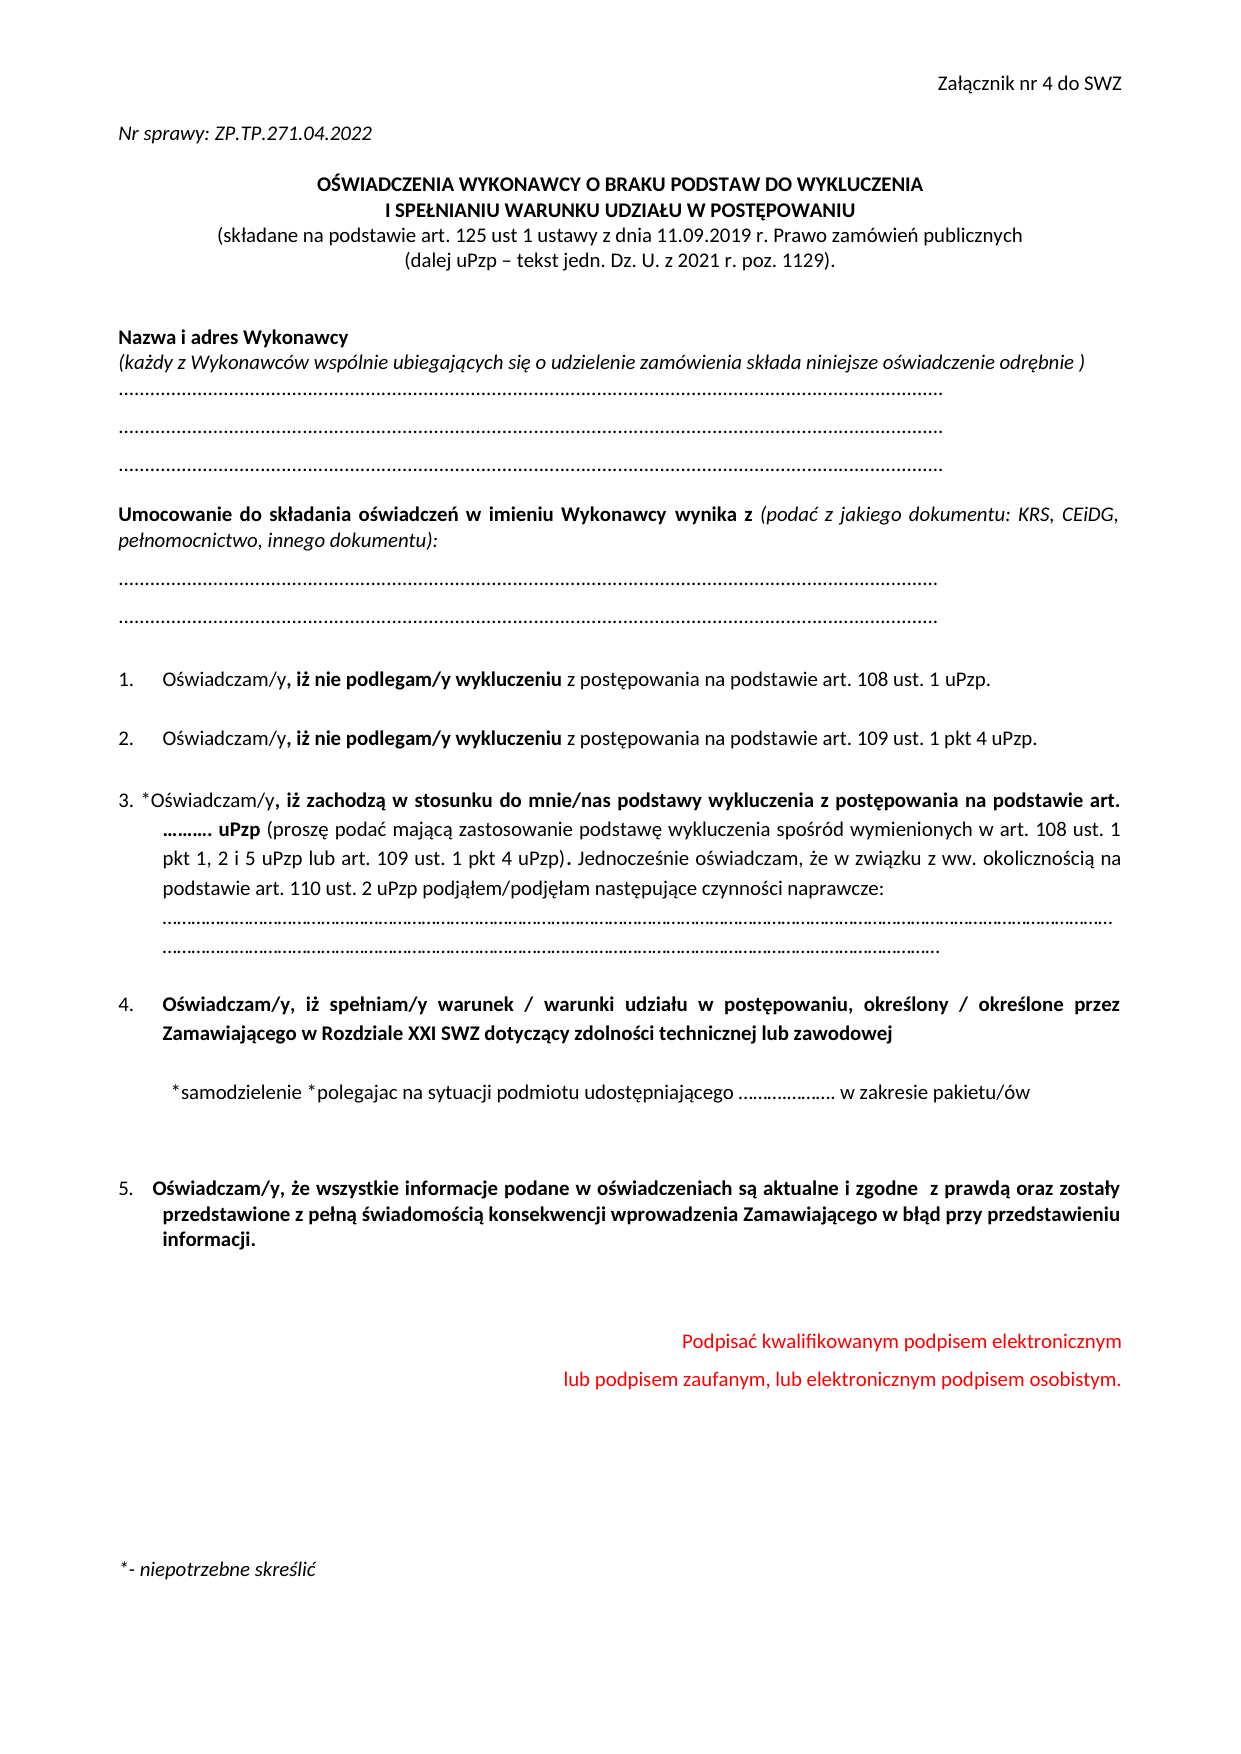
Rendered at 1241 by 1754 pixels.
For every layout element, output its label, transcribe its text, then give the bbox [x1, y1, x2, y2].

text ............................................................................................................................................................ [118, 565, 1122, 590]
text (każdy z Wykonawców wspólnie ubiegających się o udzielenie zamówienia składa niniejsze oświadczenie odrębnie ) [118, 349, 1122, 375]
text Podpisać kwalifikowanym podpisem elektronicznym [118, 1328, 1122, 1353]
text OŚWIADCZENIA WYKONAWCY O BRAKU PODSTAW DO WYKLUCZENIA [118, 171, 1122, 197]
text 3. *Oświadczam/y, iż zachodzą w stosunku do mnie/nas podstawy wykluczenia z postępowania na podstawie art. ………. uPzp (proszę podać mającą zastosowanie podstawę wykluczenia spośród wymienionych w art. 108 ust. 1 pkt 1, 2 i 5 uPzp lub art. 109 ust. 1 pkt 4 uPzp). Jednocześnie oświadczam, że w związku z ww. okolicznością na podstawie art. 110 ust. 2 uPzp podjąłem/podjęłam następujące czynności naprawcze: [118, 787, 1122, 900]
text Załącznik nr 4 do SWZ [118, 70, 1122, 95]
text ............................................................................................................................................................ [118, 603, 1122, 628]
list Oświadczam/y, iż nie podlegam/y wykluczeniu z postępowania na podstawie art. 109 ust. 1 pkt 4 uPzp. [118, 725, 1122, 750]
text Umocowanie do składania oświadczeń w imieniu Wykonawcy wynika z (podać z jakiego dokumentu: KRS, CEiDG, pełnomocnictwo, innego dokumentu): [118, 502, 1122, 552]
text ............................................................................................................................................................. [118, 375, 1122, 400]
text *- niepotrzebne skreślić [118, 1557, 1122, 1582]
text 5. Oświadczam/y, że wszystkie informacje podane w oświadczeniach są aktualne i zgodne z prawdą oraz zostały przedstawione z pełną świadomością konsekwencji wprowadzenia Zamawiającego w błąd przy przedstawieniu informacji. [118, 1175, 1122, 1252]
text Nr sprawy: ZP.TP.271.04.2022 [118, 121, 1122, 146]
text ............................................................................................................................................................. [118, 413, 1122, 438]
text lub podpisem zaufanym, lub elektronicznym podpisem osobistym. [118, 1366, 1122, 1391]
text (dalej uPzp – tekst jedn. Dz. U. z 2021 r. poz. 1129). [118, 248, 1122, 273]
text Nazwa i adres Wykonawcy [118, 324, 1122, 349]
list Oświadczam/y, iż spełniam/y warunek / warunki udziału w postępowaniu, określony / określone przez Zamawiającego w Rozdziale XXI SWZ dotyczący zdolności technicznej lub zawodowej [118, 991, 1122, 1046]
text *samodzielenie *polegajac na sytuacji podmiotu udostępniającego ……….………. w zakresie pakietu/ów [170, 1079, 1122, 1104]
text ……………………………………………………………………………………………………………………………………………………………………………………………………………………………………………………………………………………………………………………………… [162, 904, 1122, 958]
list Oświadczam/y, iż nie podlegam/y wykluczeniu z postępowania na podstawie art. 108 ust. 1 uPzp. [118, 667, 1122, 692]
text ............................................................................................................................................................. [118, 451, 1122, 476]
text I SPEŁNIANIU WARUNKU UDZIAŁU W POSTĘPOWANIU [118, 197, 1122, 222]
text (składane na podstawie art. 125 ust 1 ustawy z dnia 11.09.2019 r. Prawo zamówień publicznych [118, 222, 1122, 248]
